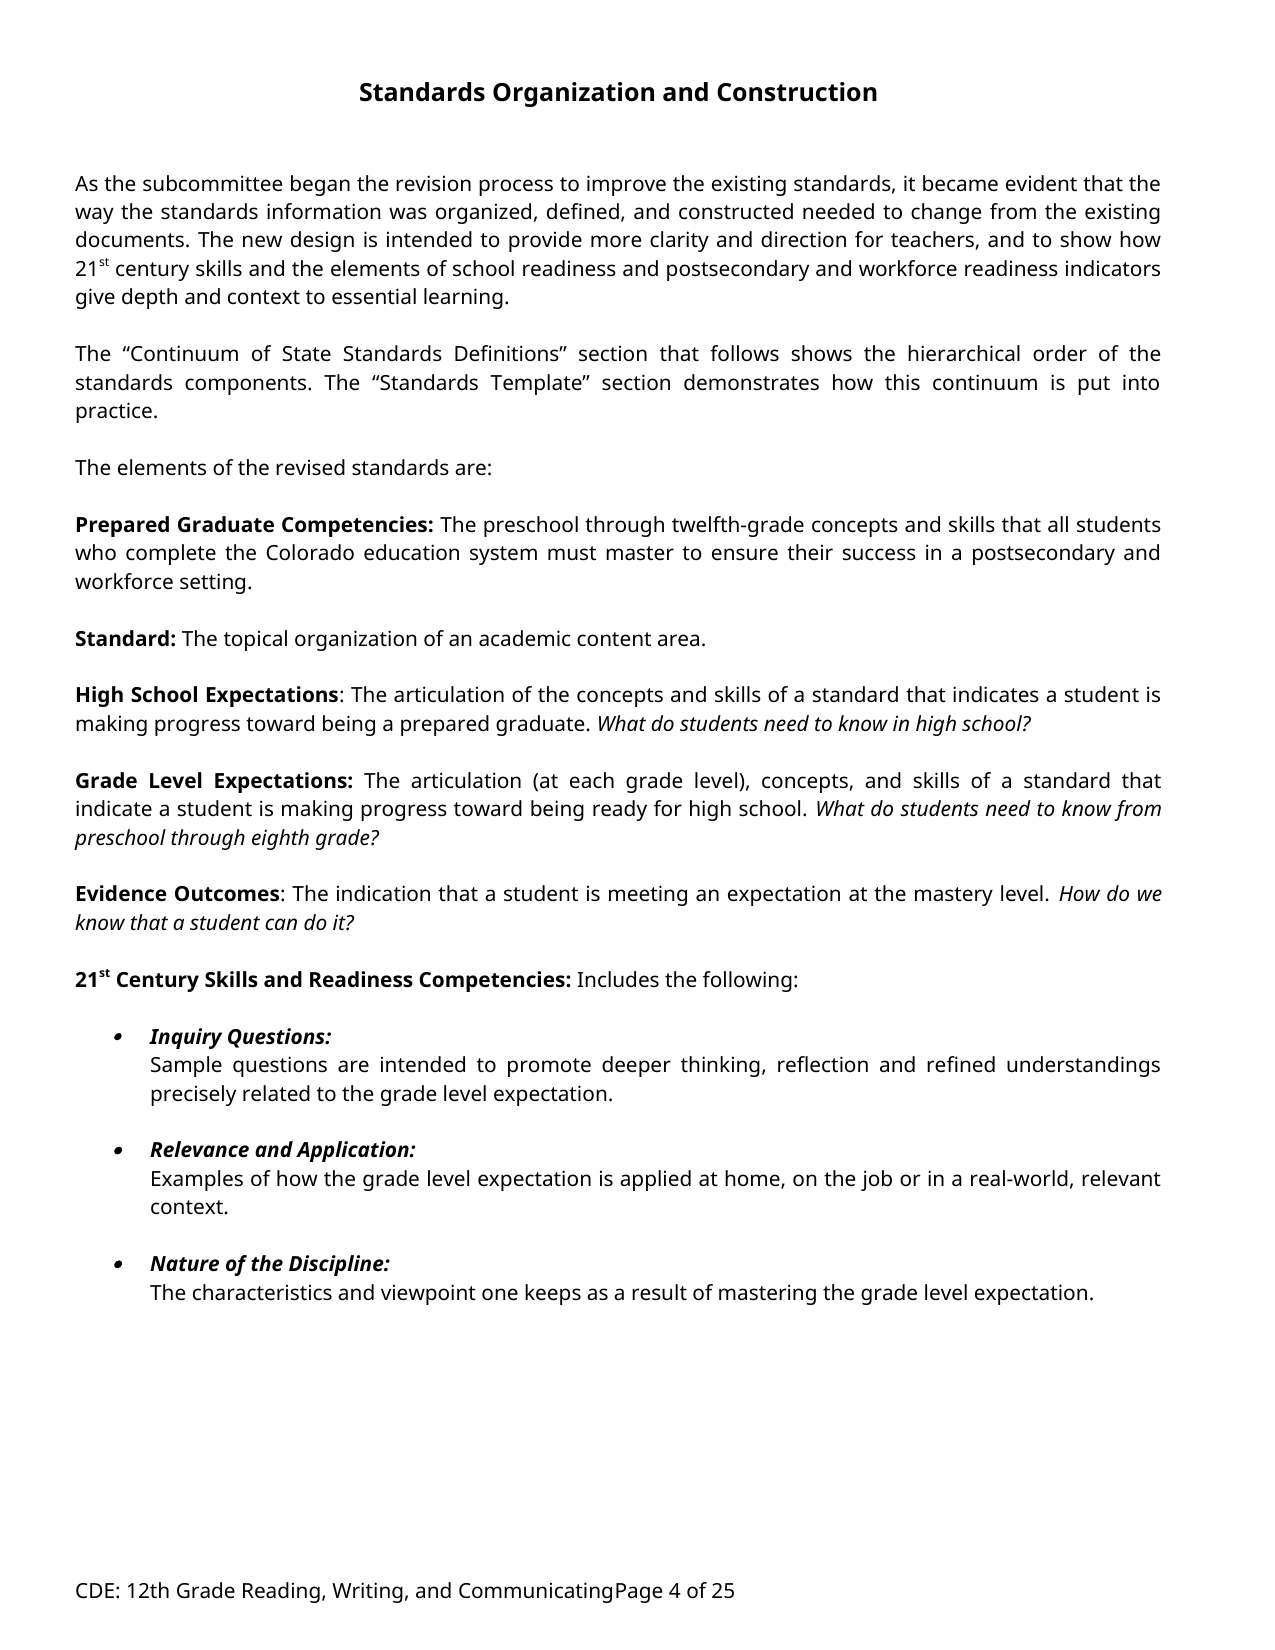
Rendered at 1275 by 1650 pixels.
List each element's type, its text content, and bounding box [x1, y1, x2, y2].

text The “Continuum of State Standards Definitions” section that follows shows the hierarchical order of the standards components. The “Standards Template” section demonstrates how this continuum is put into practice. [75, 339, 1162, 424]
text Sample questions are intended to promote deeper thinking, reflection and refined understandings precisely related to the grade level expectation. [150, 1050, 1162, 1107]
text As the subcommittee began the revision process to improve the existing standards, it became evident that the way the standards information was organized, defined, and constructed needed to change from the existing documents. The new design is intended to provide more clarity and direction for teachers, and to show how 21st century skills and the elements of school readiness and postsecondary and workforce readiness indicators give depth and context to essential learning. [75, 169, 1162, 311]
text Standards Organization and Construction [75, 75, 1162, 109]
list Nature of the Discipline: [112, 1249, 1162, 1278]
text Evidence Outcomes: The indication that a student is meeting an expectation at the mastery level. How do we know that a student can do it? [75, 879, 1162, 936]
list Inquiry Questions: [112, 1022, 1162, 1050]
list Relevance and Application: [112, 1136, 1162, 1164]
text Standard: The topical organization of an academic content area. [75, 624, 1162, 652]
text The characteristics and viewpoint one keeps as a result of mastering the grade level expectation. [150, 1278, 1162, 1306]
text The elements of the revised standards are: [75, 453, 1162, 481]
text Prepared Graduate Competencies: The preschool through twelfth-grade concepts and skills that all students who complete the Colorado education system must master to ensure their success in a postsecondary and workforce setting. [75, 510, 1162, 595]
text Examples of how the grade level expectation is applied at home, on the job or in a real-world, relevant context. [150, 1164, 1162, 1221]
text High School Expectations: The articulation of the concepts and skills of a standard that indicates a student is making progress toward being a prepared graduate. What do students need to know in high school? [75, 681, 1162, 737]
text Grade Level Expectations: The articulation (at each grade level), concepts, and skills of a standard that indicate a student is making progress toward being ready for high school. What do students need to know from preschool through eighth grade? [75, 766, 1162, 851]
text 21st Century Skills and Readiness Competencies: Includes the following: [75, 965, 1162, 993]
